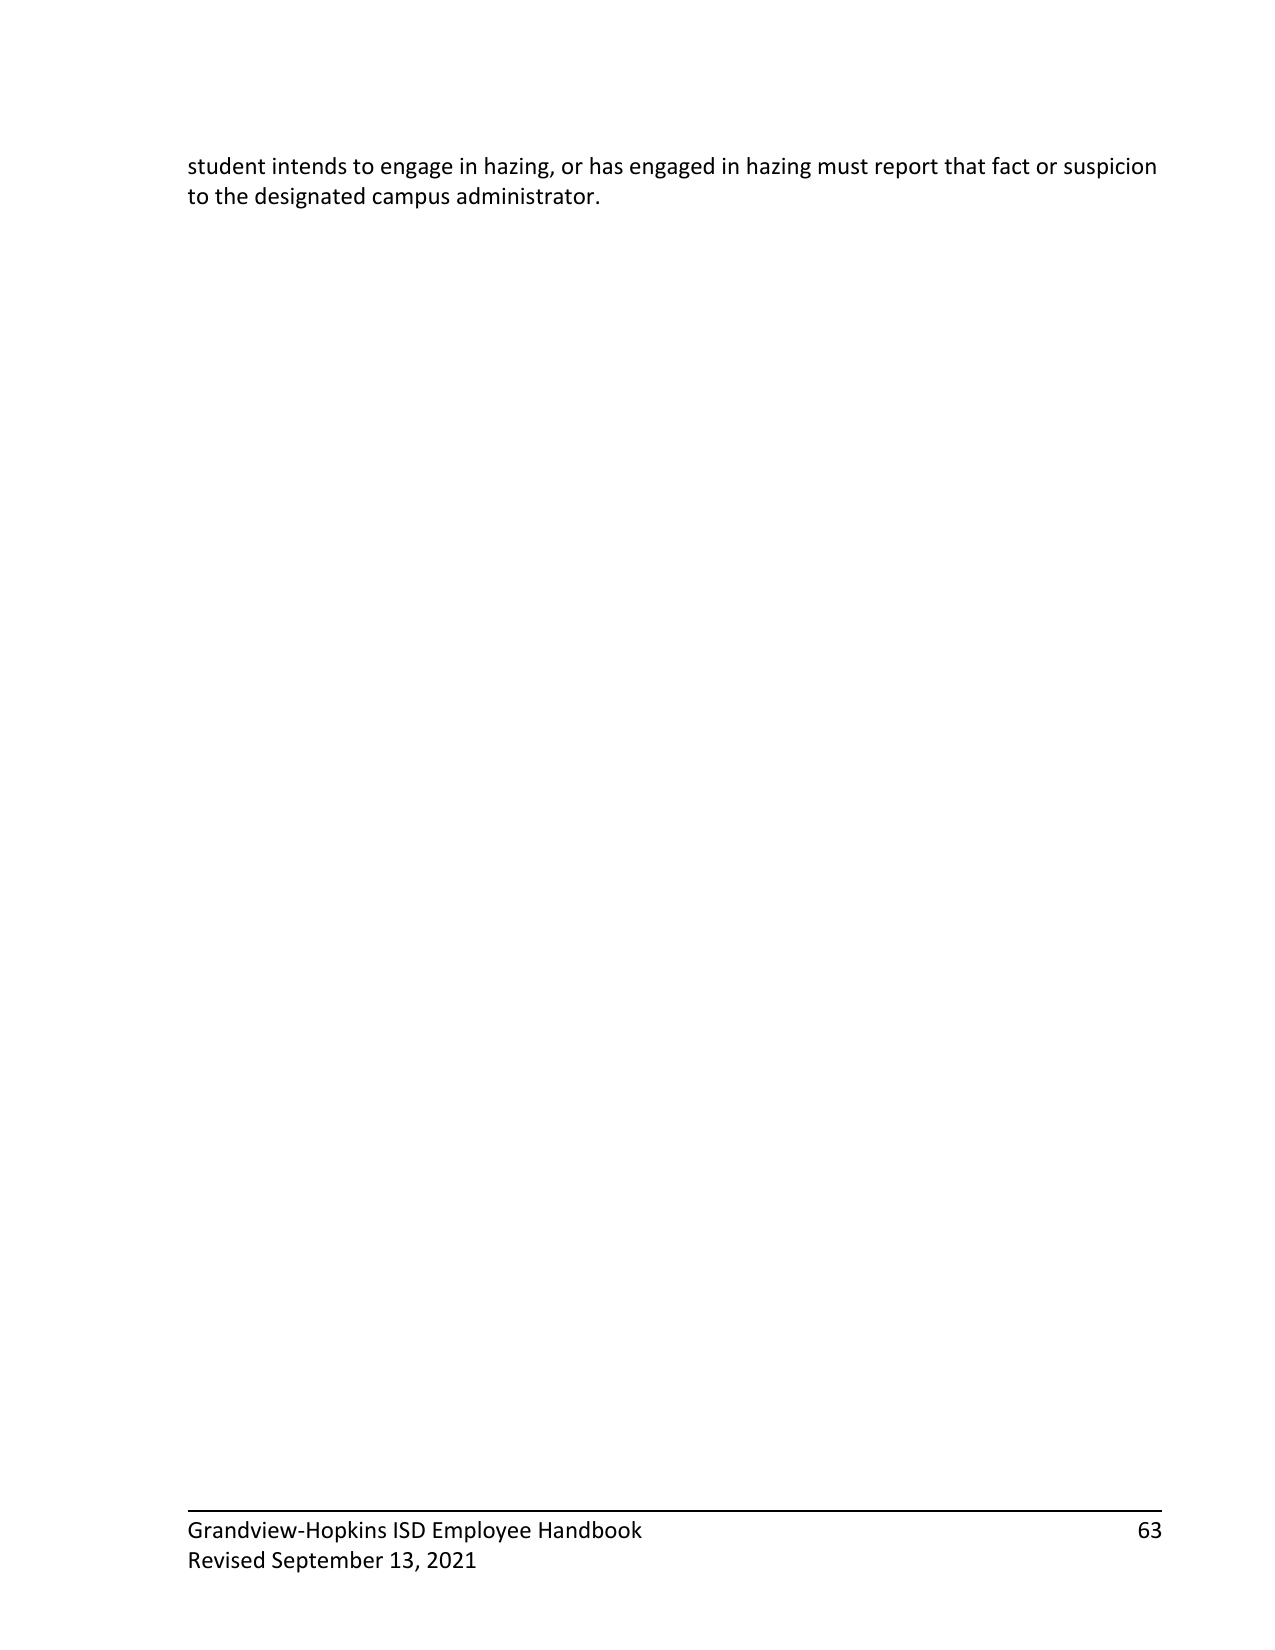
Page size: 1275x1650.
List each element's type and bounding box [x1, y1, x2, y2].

text [187, 150, 1162, 211]
